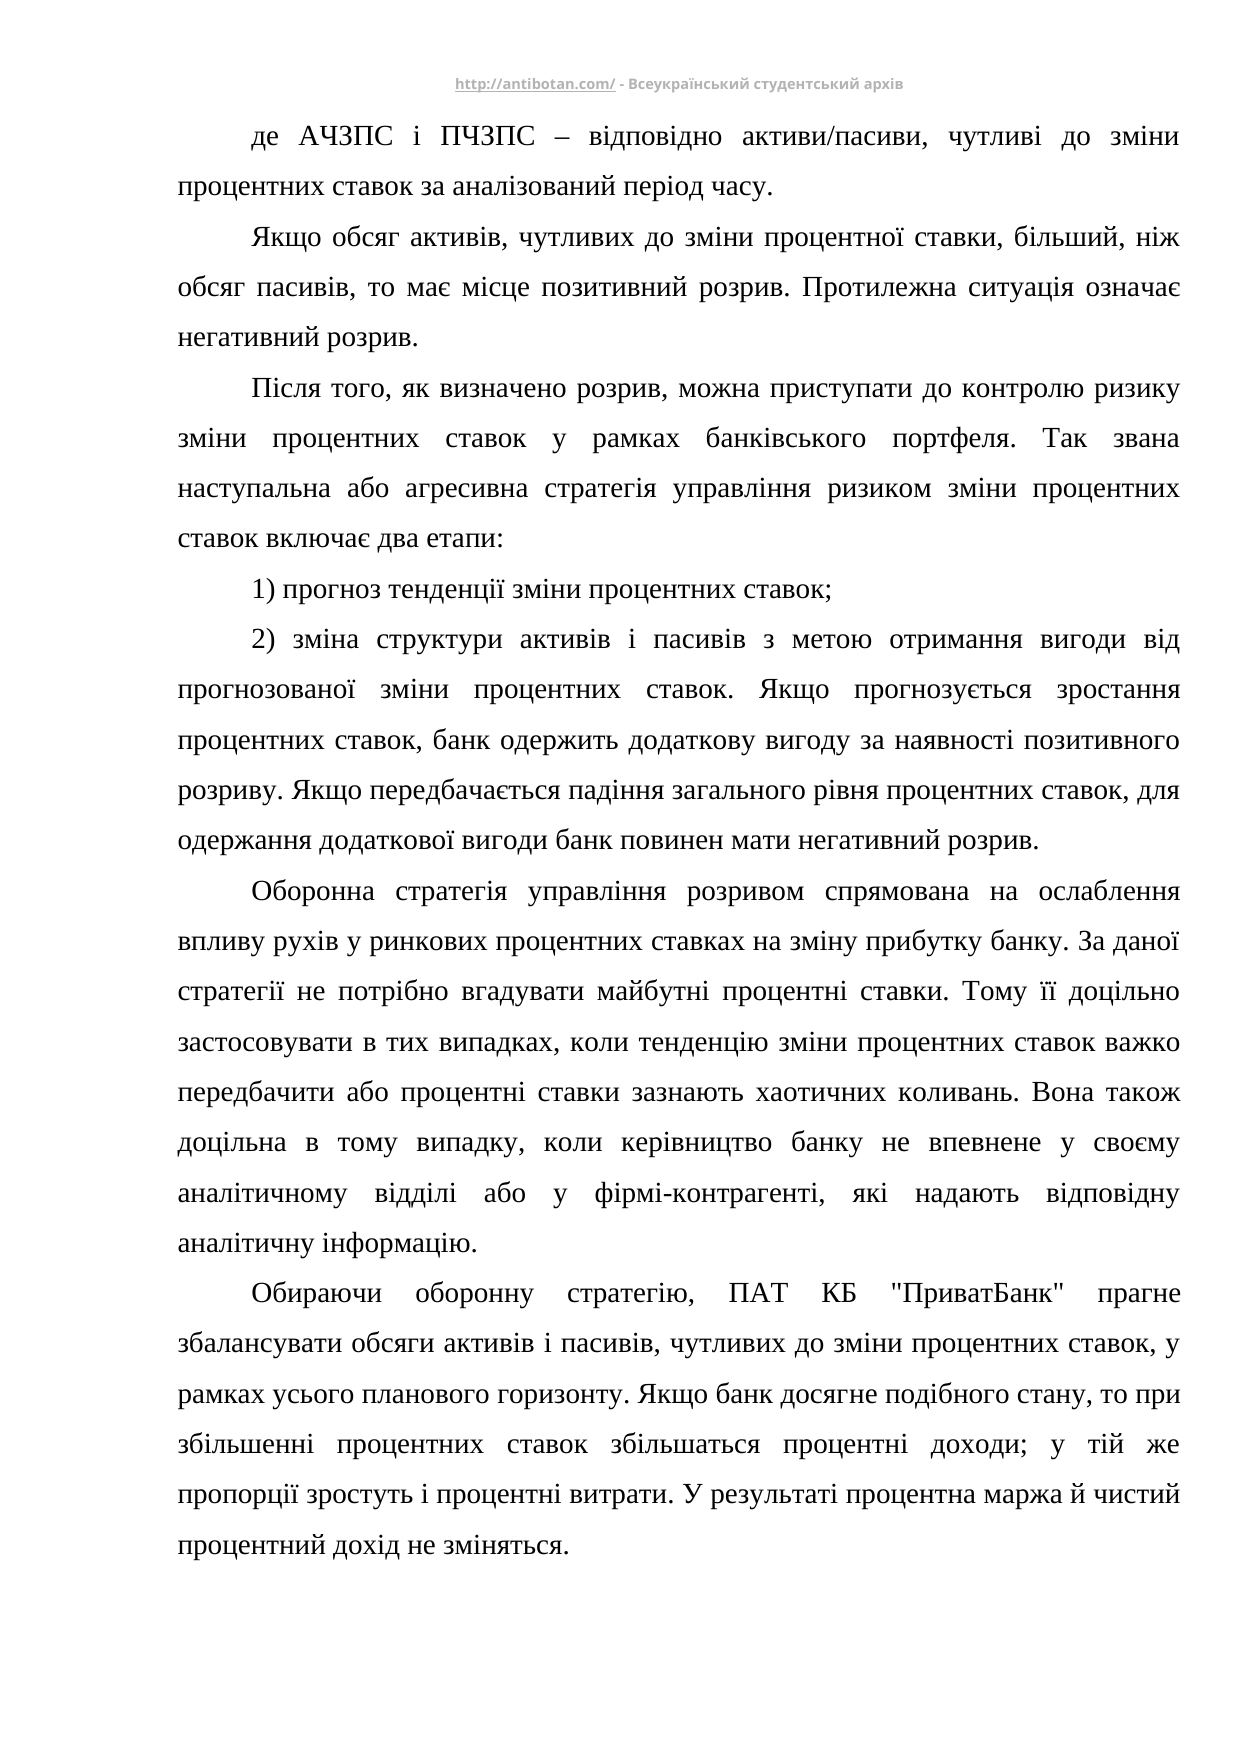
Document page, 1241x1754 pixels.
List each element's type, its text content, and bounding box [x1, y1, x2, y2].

text 2) зміна структури активів і пасивів з метою отримання вигоди від прогнозованої зміни процентних ставок. Якщо прогнозується зростання процентних ставок, банк одержить додаткову вигоду за наявності позитивного розриву. Якщо передбачається падіння загального рівня процентних ставок, для одержання додаткової вигоди банк повинен мати негативний розрив. [177, 621, 1181, 856]
text 1) прогноз тенденції зміни процентних ставок; [177, 571, 1181, 604]
text Якщо обсяг активів, чутливих до зміни процентної ставки, більший, ніж обсяг пасивів, то має місце позитивний розрив. Протилежна ситуація означає негативний розрив. [177, 219, 1181, 353]
text де АЧЗПС і ПЧЗПС – відповідно активи/пасиви, чутливі до зміни процентних ставок за аналізований період часу. [177, 118, 1181, 202]
text Оборонна стратегія управління розривом спрямована на ослаблення впливу рухів у ринкових процентних ставках на зміну прибутку банку. За даної стратегії не потрібно вгадувати майбутні процентні ставки. Тому її доцільно застосовувати в тих випадках, коли тенденцію зміни процентних ставок важко передбачити або процентні ставки зазнають хаотичних коливань. Вона також доцільна в тому випадку, коли керівництво банку не впевнене у своєму аналітичному відділі або у фірмі-контрагенті, які надають відповідну аналітичну інформацію. [177, 873, 1181, 1258]
text Обираючи оборонну стратегію, ПАТ КБ "ПриватБанк" прагне збалансувати обсяги активів і пасивів, чутливих до зміни процентних ставок, у рамках усього планового горизонту. Якщо банк досягне подібного стану, то при збільшенні процентних ставок збільшаться процентні доходи; у тій же пропорції зростуть і процентні витрати. У результаті процентна маржа й чистий процентний дохід не зміняться. [177, 1275, 1181, 1560]
text Після того, як визначено розрив, можна приступати до контролю ризику зміни процентних ставок у рамках банківського портфеля. Так звана наступальна або агресивна стратегія управління ризиком зміни процентних ставок включає два етапи: [177, 370, 1181, 554]
